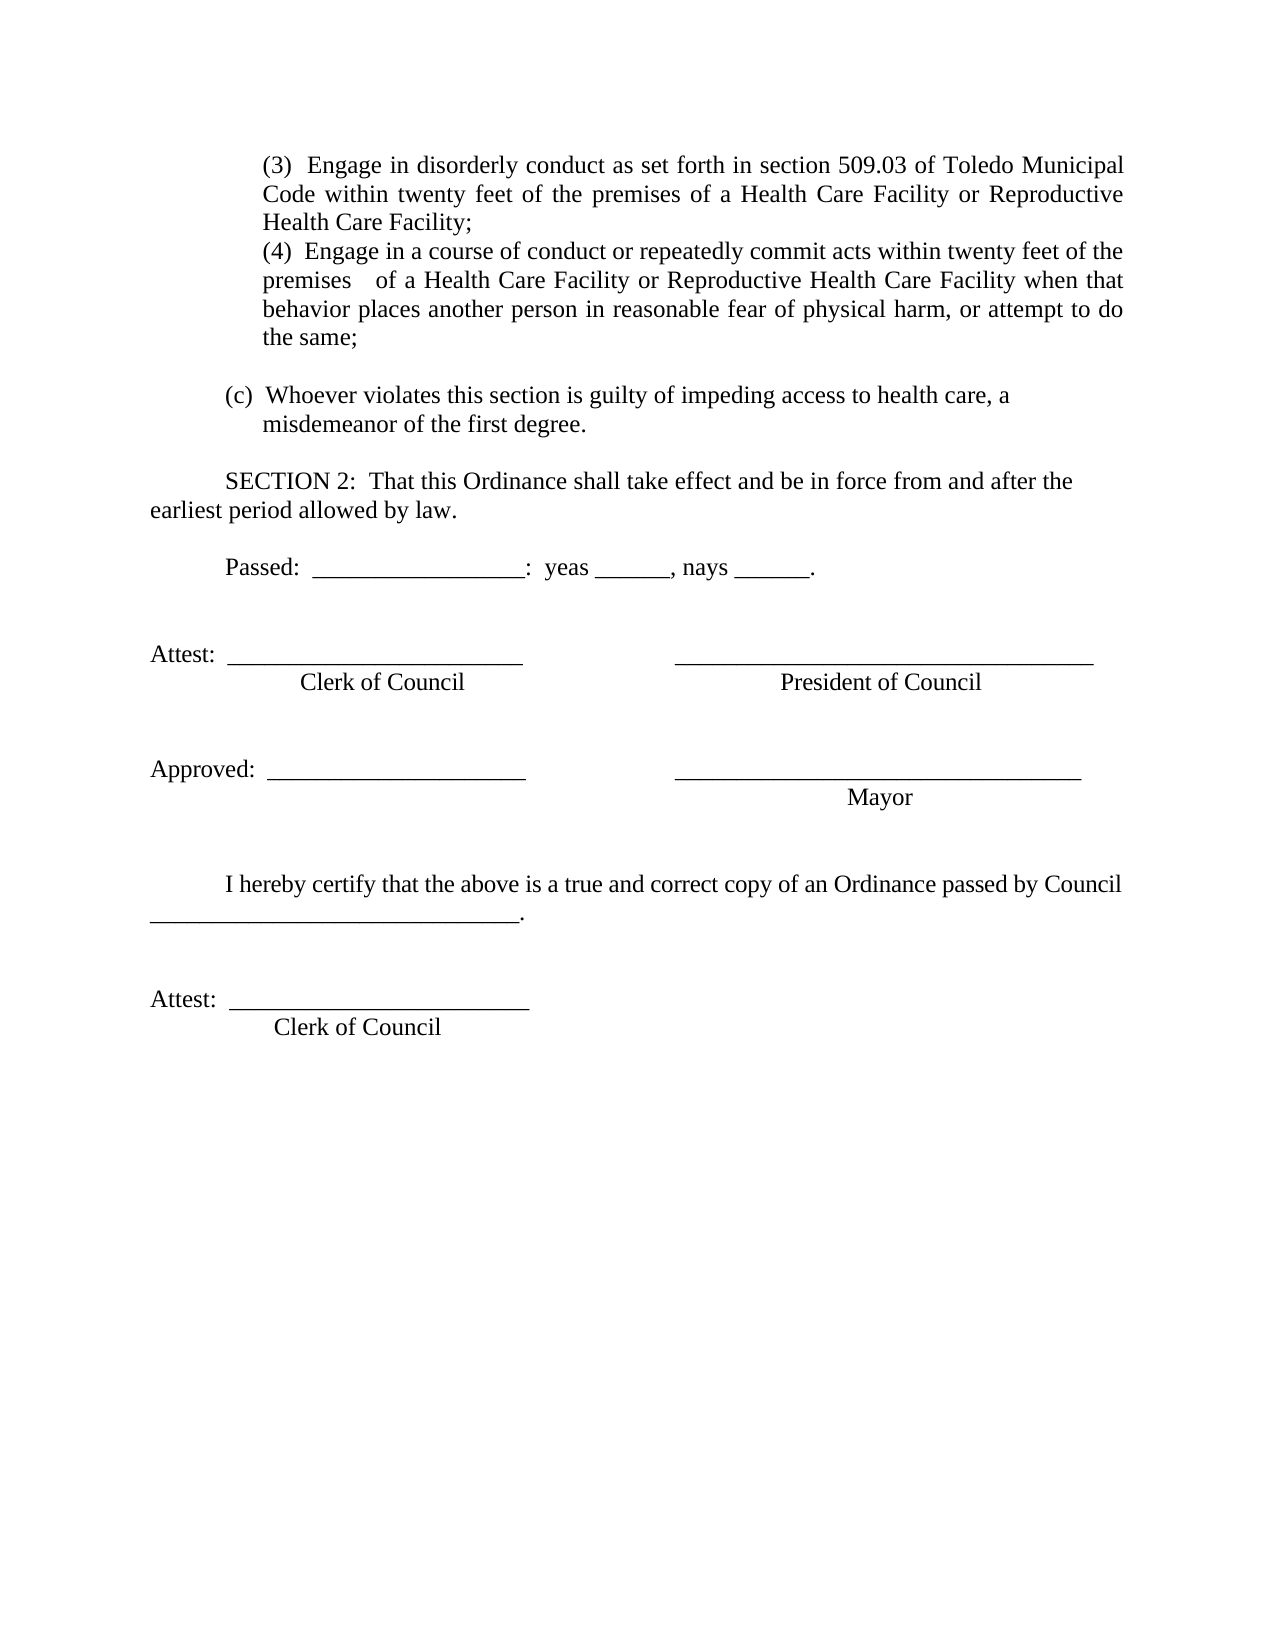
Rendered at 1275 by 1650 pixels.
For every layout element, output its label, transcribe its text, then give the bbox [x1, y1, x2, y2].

text Clerk of Council President of Council [150, 667, 1125, 696]
text (3) Engage in disorderly conduct as set forth in section 509.03 of Toledo Municipal Code within twenty feet of the premises of a Health Care Facility or Reproductive Health Care Facility; [262, 150, 1125, 236]
text Clerk of Council [150, 1012, 1125, 1041]
text I hereby certify that the above is a true and correct copy of an Ordinance passed by Council ______________________________. [150, 869, 1125, 926]
text Attest: ________________________ __________________________________ [150, 639, 1125, 667]
text Passed: _________________: yeas ______, nays ______. [150, 552, 1125, 581]
text Mayor [150, 782, 1125, 811]
text (4) Engage in a course of conduct or repeatedly commit acts within twenty feet of the premises of a Health Care Facility or Reproductive Health Care Facility when that behavior places another person in reasonable fear of physical harm, or attempt to do the same; [244, 236, 1125, 351]
text (c) Whoever violates this section is guilty of impeding access to health care, a misdemeanor of the first degree. [225, 380, 1125, 437]
text Attest: ________________________ [150, 984, 1125, 1012]
text SECTION 2: That this Ordinance shall take effect and be in force from and after the earliest period allowed by law. [150, 466, 1125, 524]
text Approved: _____________________ _________________________________ [150, 754, 1125, 782]
